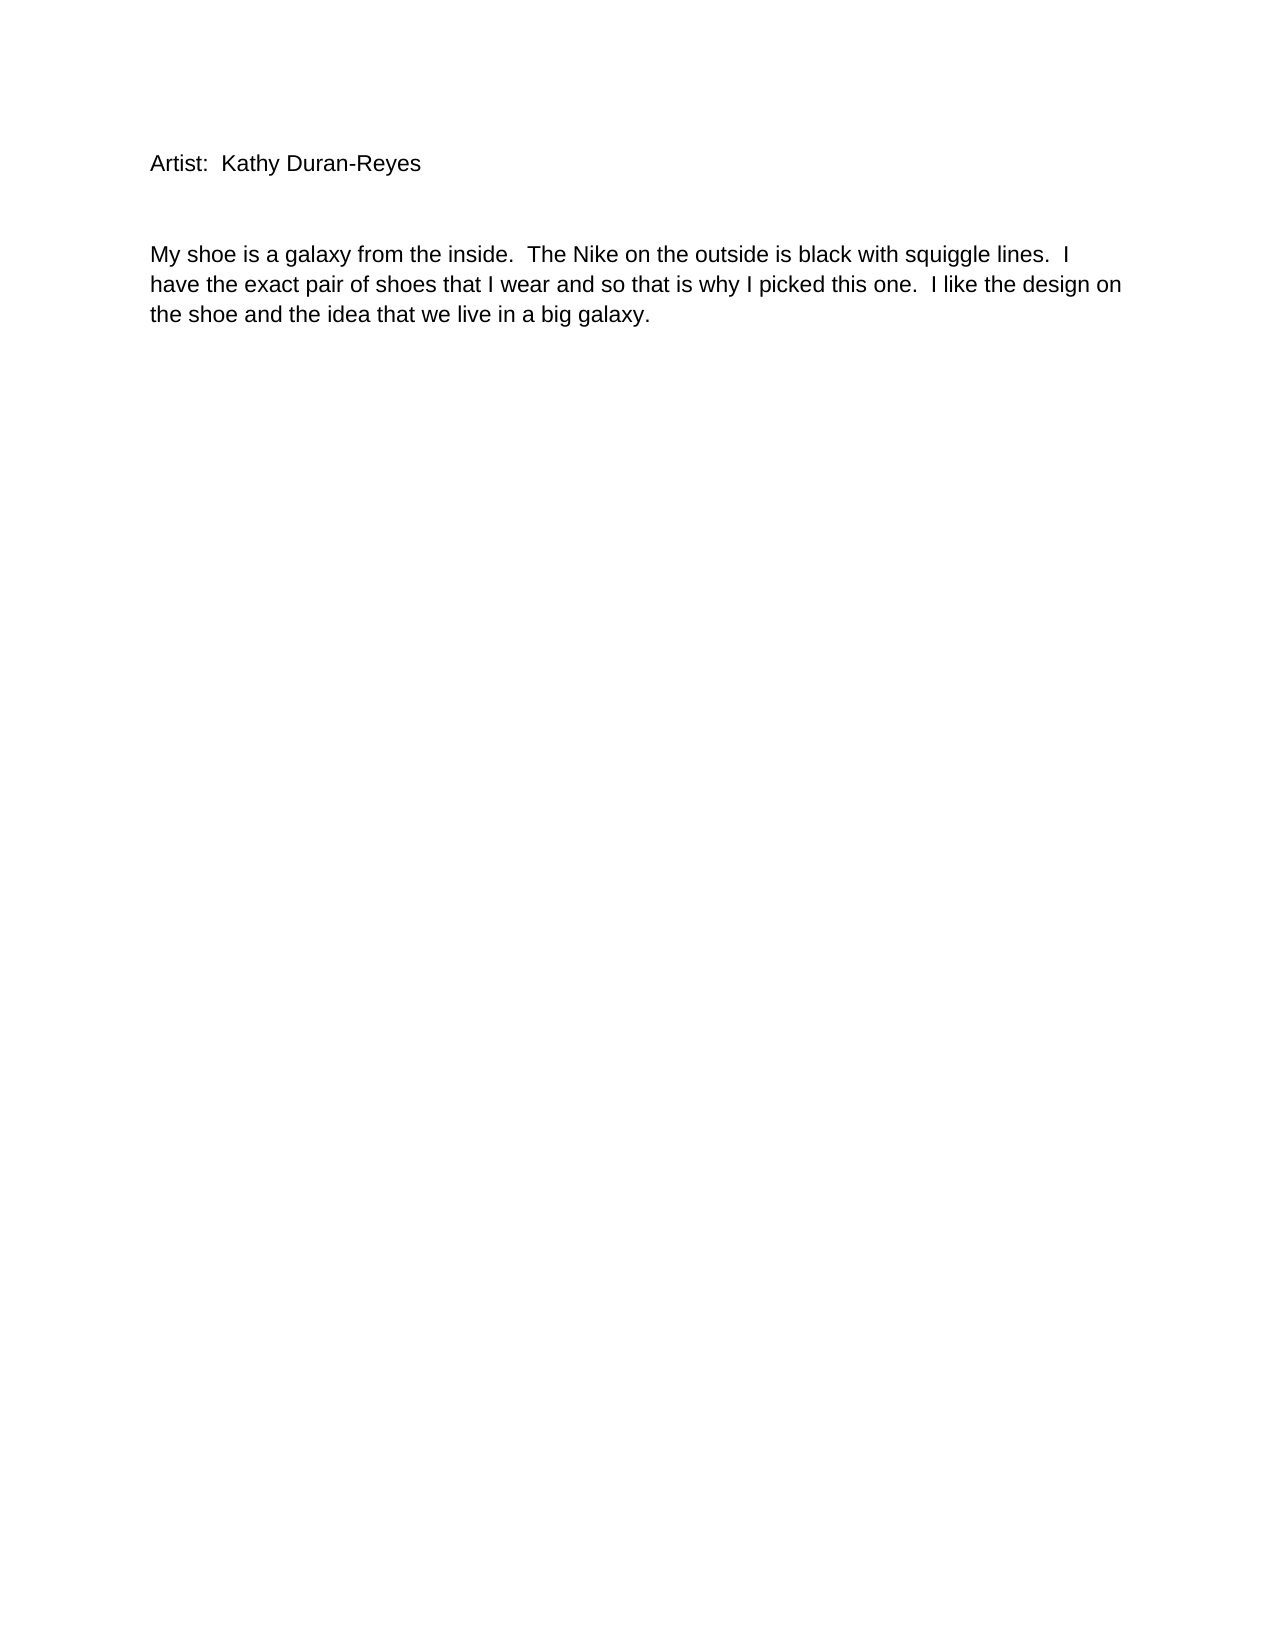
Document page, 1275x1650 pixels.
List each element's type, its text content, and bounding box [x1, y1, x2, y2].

text Artist: Kathy Duran-Reyes [150, 150, 1125, 176]
text My shoe is a galaxy from the inside. The Nike on the outside is black with squiggle lines. I have the exact pair of shoes that I wear and so that is why I picked this one. I like the design on the shoe and the idea that we live in a big galaxy. [150, 241, 1125, 327]
